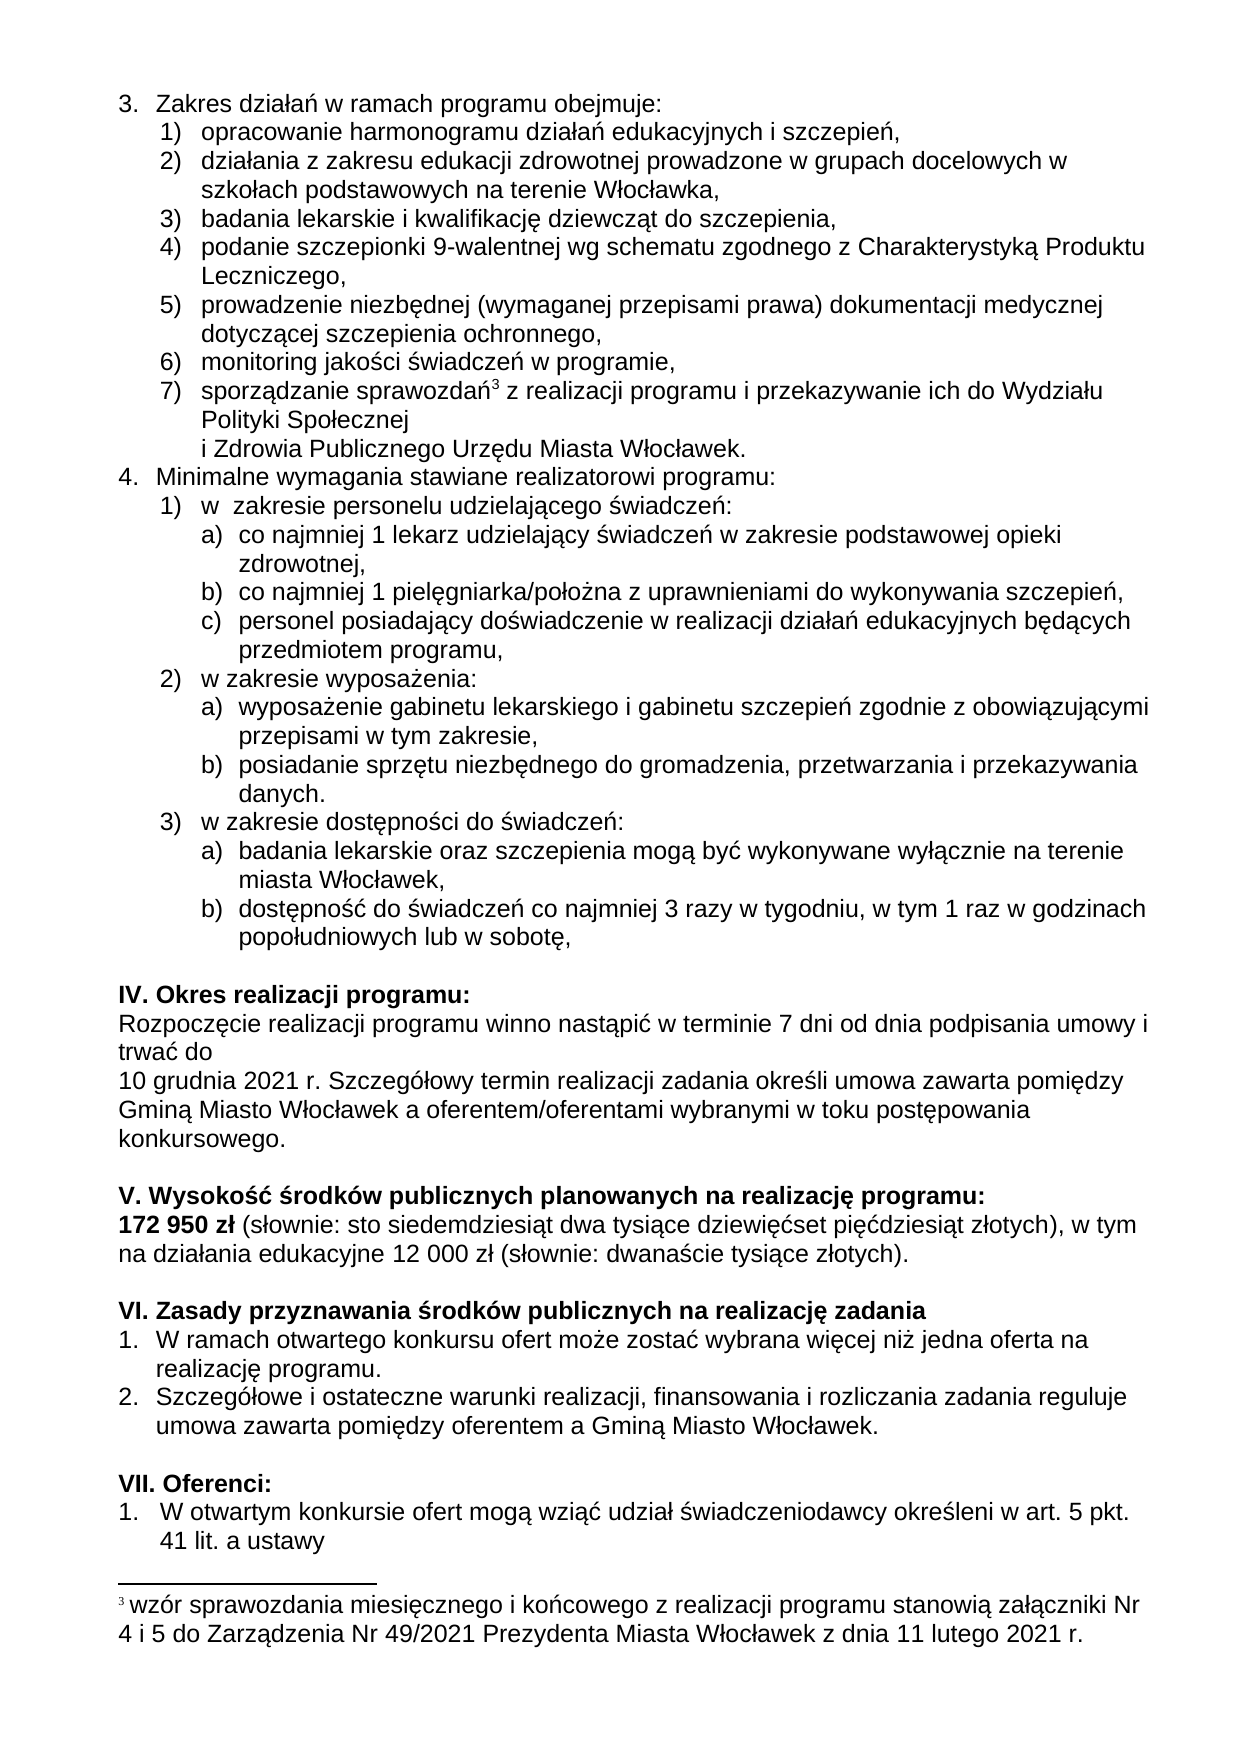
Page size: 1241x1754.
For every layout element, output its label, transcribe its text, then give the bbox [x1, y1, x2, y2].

list w zakresie personelu udzielającego świadczeń: [159, 491, 1152, 520]
list Szczegółowe i ostateczne warunki realizacji, finansowania i rozliczania zadania reguluje umowa zawarta pomiędzy oferentem a Gminą Miasto Włocławek. [118, 1382, 1152, 1440]
list podanie szczepionki 9-walentnej wg schematu zgodnego z Charakterystyką Produktu Leczniczego, [159, 232, 1152, 290]
list co najmniej 1 lekarz udzielający świadczeń w zakresie podstawowej opieki zdrowotnej, [201, 520, 1152, 577]
list prowadzenie niezbędnej (wymaganej przepisami prawa) dokumentacji medycznej dotyczącej szczepienia ochronnego, [159, 290, 1152, 347]
list Minimalne wymagania stawiane realizatorowi programu: [118, 462, 1152, 491]
list personel posiadający doświadczenie w realizacji działań edukacyjnych będących przedmiotem programu, [201, 606, 1152, 664]
text V. Wysokość środków publicznych planowanych na realizację programu: [118, 1181, 1152, 1210]
list opracowanie harmonogramu działań edukacyjnych i szczepień, [159, 117, 1152, 146]
list działania z zakresu edukacji zdrowotnej prowadzone w grupach docelowych w szkołach podstawowych na terenie Włocławka, [159, 146, 1152, 204]
list co najmniej 1 pielęgniarka/położna z uprawnieniami do wykonywania szczepień, [201, 577, 1152, 606]
text VI. Zasady przyznawania środków publicznych na realizację zadania [118, 1296, 1152, 1325]
list monitoring jakości świadczeń w programie, [159, 347, 1152, 376]
list dostępność do świadczeń co najmniej 3 razy w tygodniu, w tym 1 raz w godzinach popołudniowych lub w sobotę, [201, 894, 1152, 951]
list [118, 1497, 1152, 1555]
text 172 950 zł (słownie: sto siedemdziesiąt dwa tysiące dziewięćset pięćdziesiąt złotych), w tym na działania edukacyjne 12 000 zł (słownie: dwanaście tysiące złotych). [118, 1210, 1152, 1267]
list badania lekarskie i kwalifikację dziewcząt do szczepienia, [159, 204, 1152, 232]
list wyposażenie gabinetu lekarskiego i gabinetu szczepień zgodnie z obowiązującymi przepisami w tym zakresie, [201, 692, 1152, 750]
list w zakresie dostępności do świadczeń: [159, 807, 1152, 836]
list W ramach otwartego konkursu ofert może zostać wybrana więcej niż jedna oferta na realizację programu. [118, 1325, 1152, 1382]
list posiadanie sprzętu niezbędnego do gromadzenia, przetwarzania i przekazywania danych. [201, 750, 1152, 807]
text IV. Okres realizacji programu: [118, 980, 1152, 1009]
list w zakresie wyposażenia: [159, 664, 1152, 692]
list sporządzanie sprawozdań z realizacji programu i przekazywanie ich do Wydziału Polityki Społecznej i Zdrowia Publicznego Urzędu Miasta Włocławek. [159, 376, 1152, 462]
text VII. Oferenci: [118, 1469, 1152, 1497]
list Zakres działań w ramach programu obejmuje: [118, 89, 1152, 117]
list badania lekarskie oraz szczepienia mogą być wykonywane wyłącznie na terenie miasta Włocławek, [201, 836, 1152, 894]
text Rozpoczęcie realizacji programu winno nastąpić w terminie 7 dni od dnia podpisania umowy i trwać do 10 grudnia 2021 r. Szczegółowy termin realizacji zadania określi umowa zawarta pomiędzy Gminą Miasto Włocławek a oferentem/oferentami wybranymi w toku postępowania konkursowego. [118, 1009, 1152, 1152]
